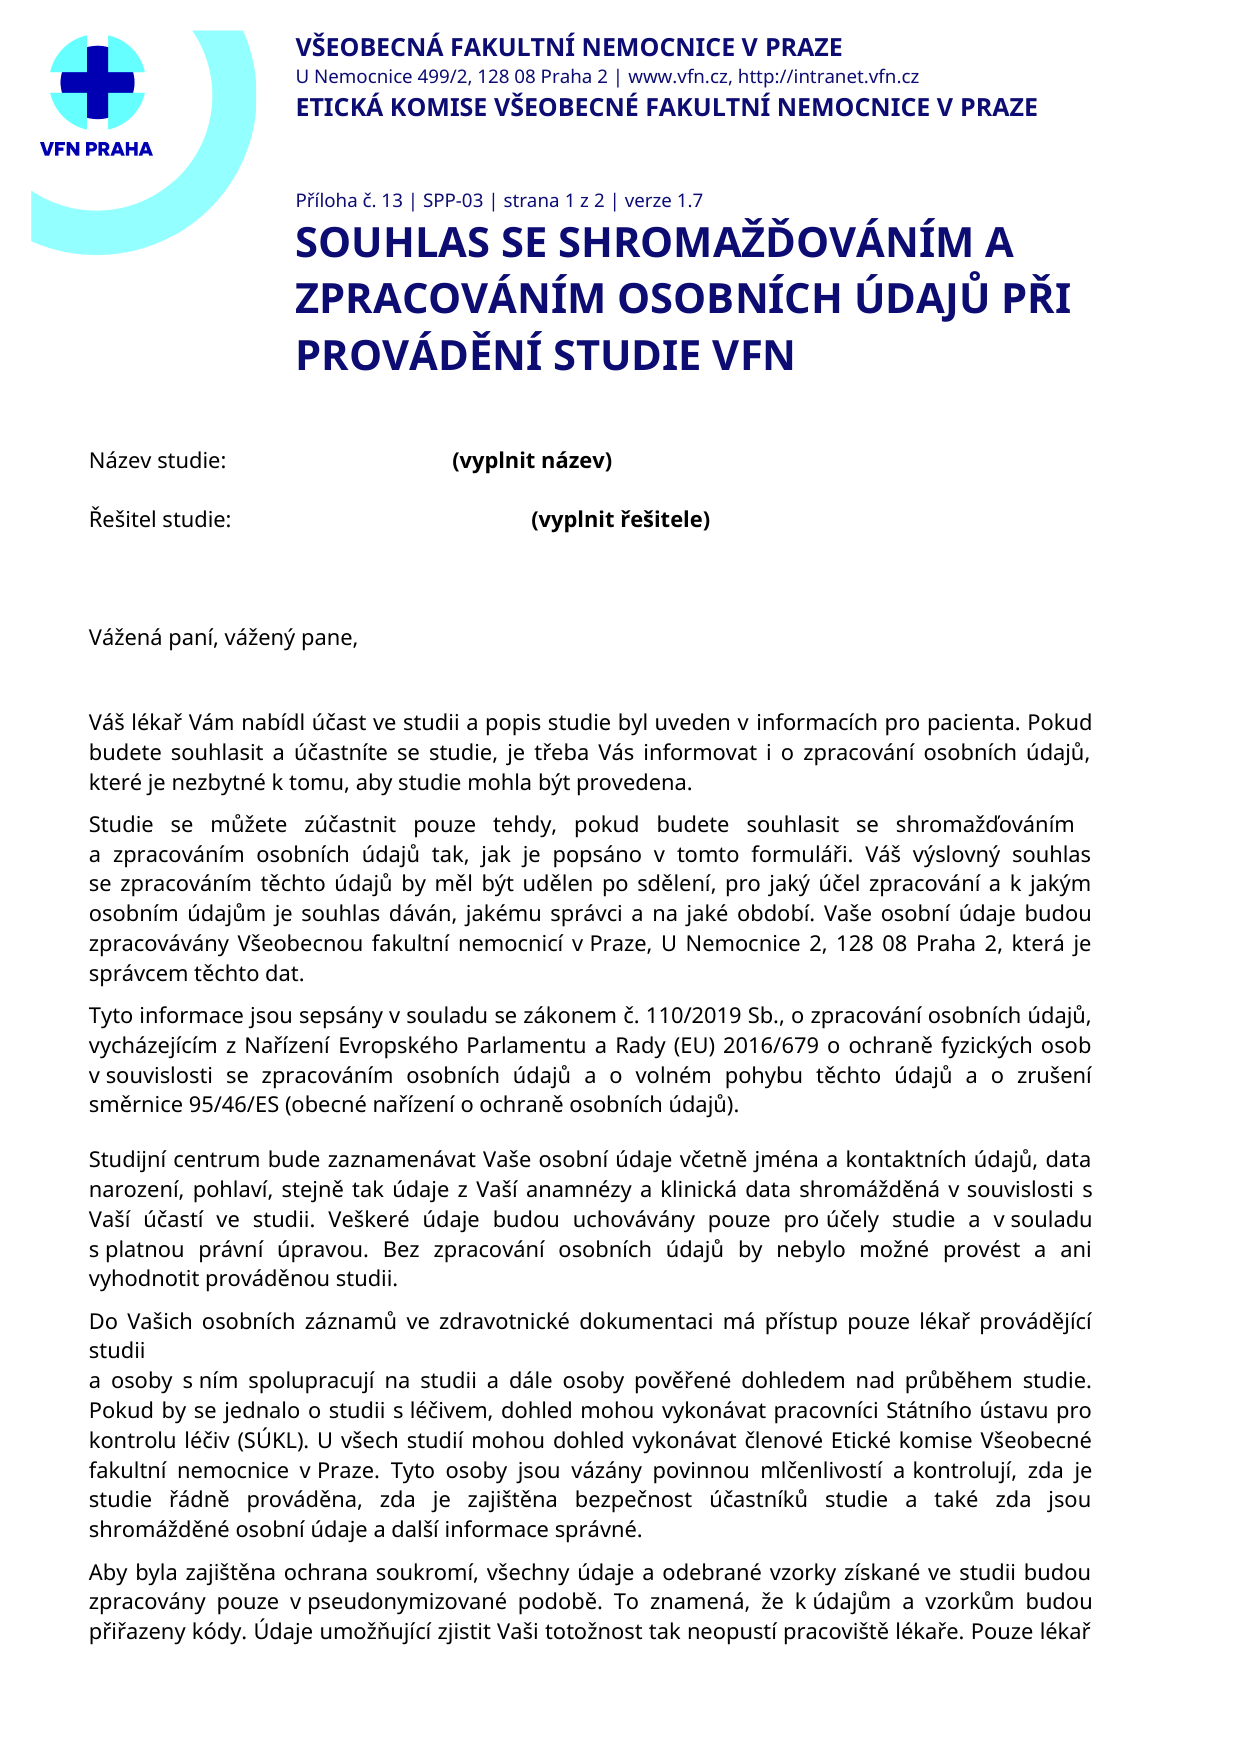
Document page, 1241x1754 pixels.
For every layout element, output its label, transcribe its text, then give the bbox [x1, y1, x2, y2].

text Studie se můžete zúčastnit pouze tehdy, pokud budete souhlasit se shromažďováním a zpracováním osobních údajů tak, jak je popsáno v tomto formuláři. Váš výslovný souhlas se zpracováním těchto údajů by měl být udělen po sdělení, pro jaký účel zpracování a k jakým osobním údajům je souhlas dáván, jakému správci a na jaké období. Vaše osobní údaje budou zpracovávány Všeobecnou fakultní nemocnicí v Praze, U Nemocnice 2, 128 08 Praha 2, která je správcem těchto dat. [89, 809, 1093, 987]
text Váš lékař Vám nabídl účast ve studii a popis studie byl uveden v informacích pro pacienta. Pokud budete souhlasit a účastníte se studie, je třeba Vás informovat i o zpracování osobních údajů, které je nezbytné k tomu, aby studie mohla být provedena. [89, 707, 1093, 796]
text Tyto informace jsou sepsány v souladu se zákonem č. 110/2019 Sb., o zpracování osobních údajů, vycházejícím z Nařízení Evropského Parlamentu a Rady (EU) 2016/679 o ochraně fyzických osob v souvislosti se zpracováním osobních údajů a o volném pohybu těchto údajů a o zrušení směrnice 95/46/ES (obecné nařízení o ochraně osobních údajů). [89, 1000, 1093, 1119]
text Do Vašich osobních záznamů ve zdravotnické dokumentaci má přístup pouze lékař provádějící studii a osoby s ním spolupracují na studii a dále osoby pověřené dohledem nad průběhem studie. Pokud by se jednalo o studii s léčivem, dohled mohou vykonávat pracovníci Státního ústavu pro kontrolu léčiv (SÚKL). U všech studií mohou dohled vykonávat členové Etické komise Všeobecné fakultní nemocnice v Praze. Tyto osoby jsou vázány povinnou mlčenlivostí a kontrolují, zda je studie řádně prováděna, zda je zajištěna bezpečnost účastníků studie a také zda jsou shromážděné osobní údaje a další informace správné. [89, 1306, 1093, 1544]
text Název studie: (vyplnit název) [89, 445, 1093, 475]
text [89, 1556, 1093, 1646]
text Studijní centrum bude zaznamenávat Vaše osobní údaje včetně jména a kontaktních údajů, data narození, pohlaví, stejně tak údaje z Vaší anamnézy a klinická data shromážděná v souvislosti s Vaší účastí ve studii. Veškeré údaje budou uchovávány pouze pro účely studie a v souladu s platnou právní úpravou. Bez zpracování osobních údajů by nebylo možné provést a ani vyhodnotit prováděnou studii. [89, 1144, 1093, 1293]
text Vážená paní, vážený pane, [89, 622, 1093, 652]
picture [7, 6, 257, 255]
text Řešitel studie: (vyplnit řešitele) [89, 504, 1093, 534]
